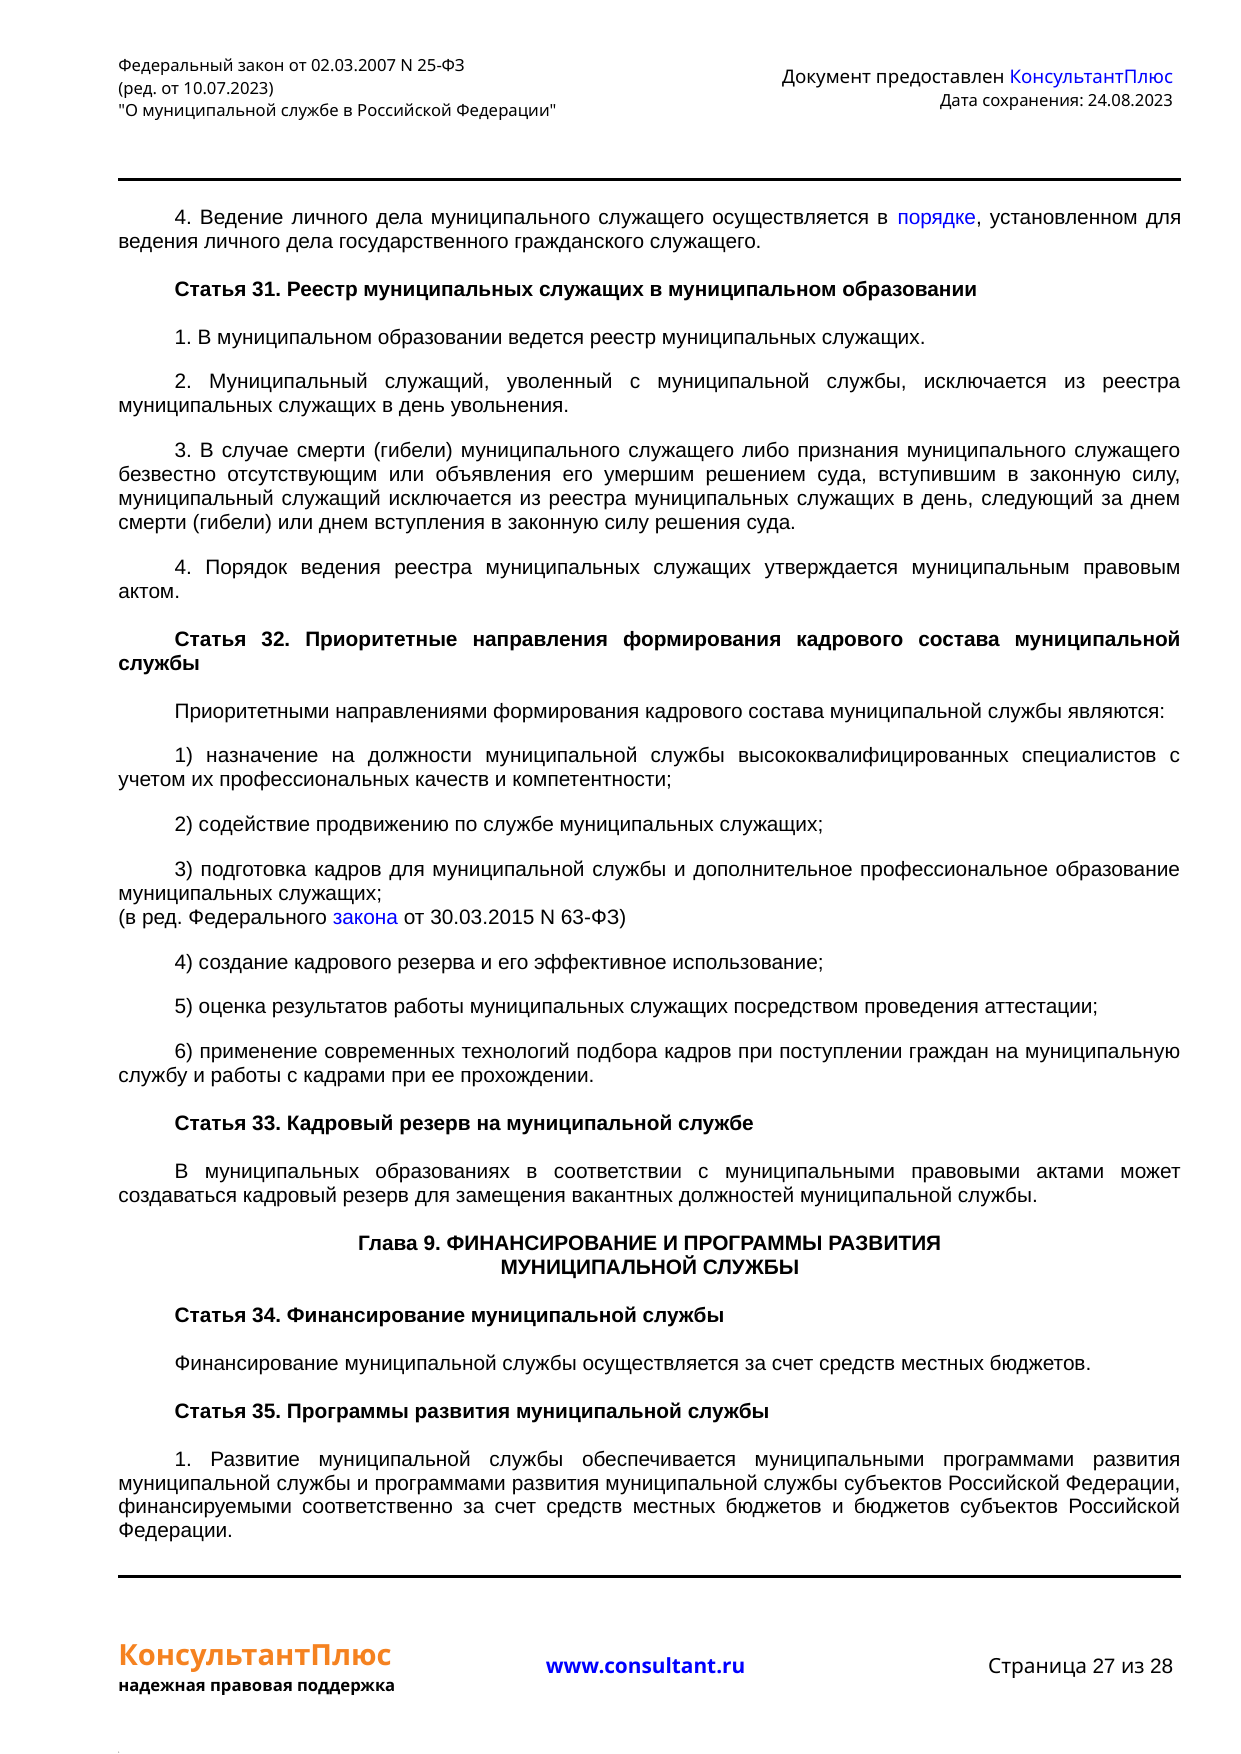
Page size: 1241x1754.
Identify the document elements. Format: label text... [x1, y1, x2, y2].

text 4. Порядок ведения реестра муниципальных служащих утверждается муниципальным правовым актом. [118, 555, 1181, 603]
title Статья 32. Приоритетные направления формирования кадрового состава муниципальной службы [118, 627, 1181, 674]
text 6) применение современных технологий подбора кадров при поступлении граждан на муниципальную службу и работы с кадрами при ее прохождении. [118, 1039, 1181, 1087]
text 5) оценка результатов работы муниципальных служащих посредством проведения аттестации; [118, 994, 1181, 1018]
text 2) содействие продвижению по службе муниципальных служащих; [118, 812, 1181, 836]
text 1) назначение на должности муниципальной службы высококвалифицированных специалистов с учетом их профессиональных качеств и компетентности; [118, 743, 1181, 791]
text 1. В муниципальном образовании ведется реестр муниципальных служащих. [118, 324, 1181, 348]
title МУНИЦИПАЛЬНОЙ СЛУЖБЫ [118, 1255, 1181, 1279]
title Статья 34. Финансирование муниципальной службы [118, 1303, 1181, 1327]
text 4. Ведение личного дела муниципального служащего осуществляется в порядке, установленном для ведения личного дела государственного гражданского служащего. [118, 205, 1181, 253]
text 1. Развитие муниципальной службы обеспечивается муниципальными программами развития муниципальной службы и программами развития муниципальной службы субъектов Российской Федерации, финансируемыми соответственно за счет средств местных бюджетов и бюджетов субъектов Российской Федерации. [118, 1446, 1181, 1542]
text (в ред. Федерального закона от 30.03.2015 N 63-ФЗ) [118, 905, 1181, 929]
title Глава 9. ФИНАНСИРОВАНИЕ И ПРОГРАММЫ РАЗВИТИЯ [118, 1231, 1181, 1255]
text Приоритетными направлениями формирования кадрового состава муниципальной службы являются: [118, 698, 1181, 722]
text 3) подготовка кадров для муниципальной службы и дополнительное профессиональное образование муниципальных служащих; [118, 857, 1181, 905]
text 4) создание кадрового резерва и его эффективное использование; [118, 949, 1181, 973]
title Статья 31. Реестр муниципальных служащих в муниципальном образовании [118, 277, 1181, 301]
text В муниципальных образованиях в соответствии с муниципальными правовыми актами может создаваться кадровый резерв для замещения вакантных должностей муниципальной службы. [118, 1159, 1181, 1207]
title Статья 33. Кадровый резерв на муниципальной службе [118, 1111, 1181, 1135]
text 3. В случае смерти (гибели) муниципального служащего либо признания муниципального служащего безвестно отсутствующим или объявления его умершим решением суда, вступившим в законную силу, муниципальный служащий исключается из реестра муниципальных служащих в день, следующий за днем смерти (гибели) или днем вступления в законную силу решения суда. [118, 438, 1181, 534]
text 2. Муниципальный служащий, уволенный с муниципальной службы, исключается из реестра муниципальных служащих в день увольнения. [118, 369, 1181, 417]
text Финансирование муниципальной службы осуществляется за счет средств местных бюджетов. [118, 1351, 1181, 1374]
title Статья 35. Программы развития муниципальной службы [118, 1398, 1181, 1422]
